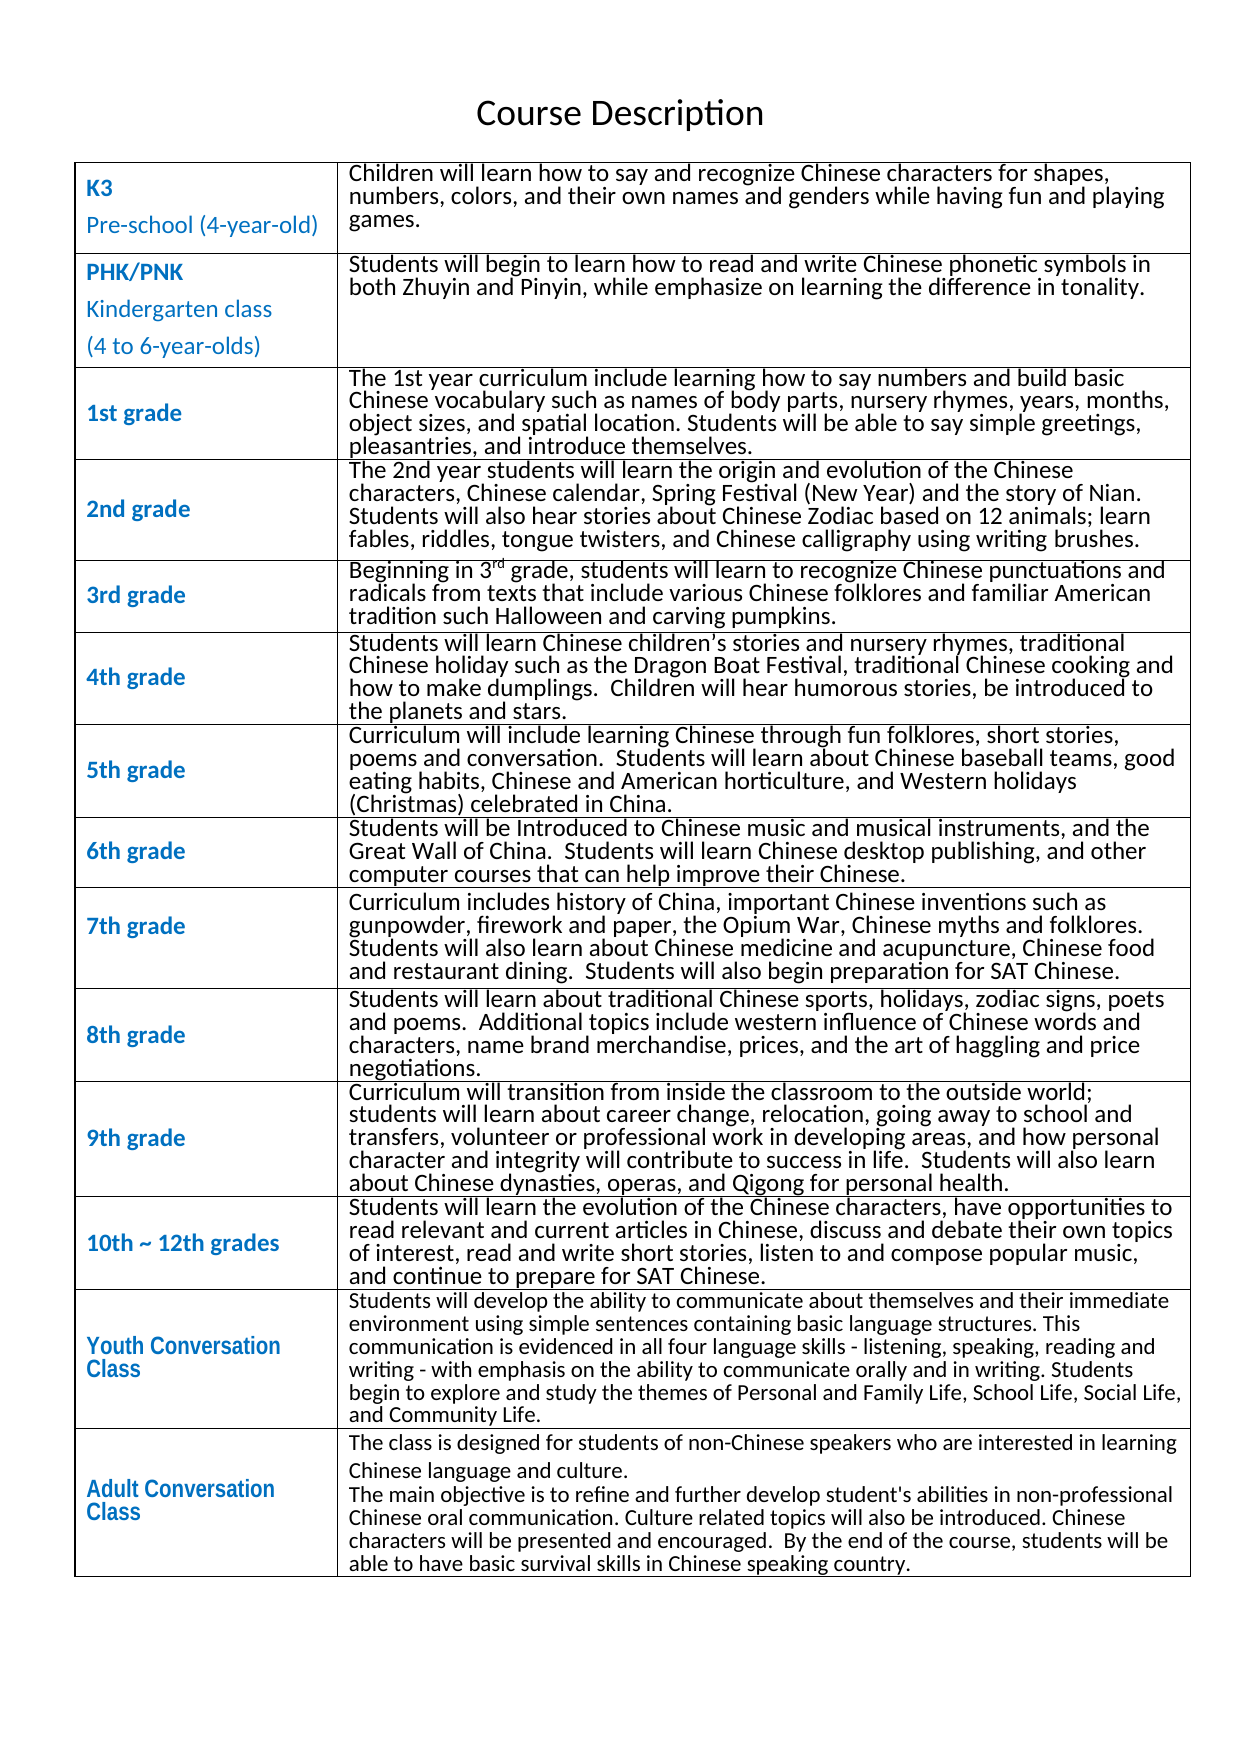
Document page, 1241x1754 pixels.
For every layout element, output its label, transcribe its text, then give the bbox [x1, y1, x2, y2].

table_cell The 2nd year students will learn the origin and evolution of the Chinese characters, Chinese calendar, Spring Festival (New Year) and the story of Nian. Students will also hear stories about Chinese Zodiac based on 12 animals; learn fables, riddles, tongue twisters, and Chinese calligraphy using writing brushes. [338, 460, 1190, 559]
table_cell Beginning in 3rd grade, students will learn to recognize Chinese punctuations and radicals from texts that include various Chinese folklores and familiar American tradition such Halloween and carving pumpkins. [338, 561, 1190, 632]
table_cell The class is designed for students of non-Chinese speakers who are interested in learning Chinese language and culture. The main objective is to refine and further develop student's abilities in non-professional Chinese oral communication. Culture related topics will also be introduced. Chinese characters will be presented and encouraged. By the end of the course, students will be able to have basic survival skills in Chinese speaking country. [338, 1429, 1190, 1576]
table_cell Students will develop the ability to communicate about themselves and their immediate environment using simple sentences containing basic language structures. This communication is evidenced in all four language skills - listening, speaking, reading and writing - with emphasis on the ability to communicate orally and in writing. Students begin to explore and study the themes of Personal and Family Life, School Life, Social Life, and Community Life. [338, 1290, 1190, 1427]
table_cell 6th grade [76, 818, 337, 887]
table_cell 4th grade [76, 633, 337, 724]
table_cell Curriculum will include learning Chinese through fun folklores, short stories, poems and conversation. Students will learn about Chinese baseball teams, good eating habits, Chinese and American horticulture, and Western holidays (Christmas) celebrated in China. [338, 725, 1190, 817]
table_cell Students will learn Chinese children’s stories and nursery rhymes, traditional Chinese holiday such as the Dragon Boat Festival, traditional Chinese cooking and how to make dumplings. Children will hear humorous stories, be introduced to the planets and stars. [338, 633, 1190, 724]
table_cell 7th grade [76, 888, 337, 988]
table_cell Curriculum will transition from inside the classroom to the outside world; students will learn about career change, relocation, going away to school and transfers, volunteer or professional work in developing areas, and how personal character and integrity will contribute to success in life. Students will also learn about Chinese dynasties, operas, and Qigong for personal health. [338, 1082, 1190, 1196]
table_cell 2nd grade [76, 460, 337, 559]
table_header K3 Pre-school (4-year-old) [76, 163, 337, 253]
table_cell Students will be Introduced to Chinese music and musical instruments, and the Great Wall of China. Students will learn Chinese desktop publishing, and other computer courses that can help improve their Chinese. [338, 818, 1190, 887]
table_cell Adult Conversation Class [76, 1429, 337, 1576]
table_cell Youth Conversation Class [76, 1290, 337, 1427]
table_cell Curriculum includes history of China, important Chinese inventions such as gunpowder, firework and paper, the Opium War, Chinese myths and folklores. Students will also learn about Chinese medicine and acupuncture, Chinese food and restaurant dining. Students will also begin preparation for SAT Chinese. [338, 888, 1190, 988]
table_cell 10th ~ 12th grades [76, 1197, 337, 1289]
table_header Children will learn how to say and recognize Chinese characters for shapes, numbers, colors, and their own names and genders while having fun and playing games. [338, 163, 1190, 253]
table_cell PHK/PNK Kindergarten class (4 to 6-year-olds) [76, 254, 337, 367]
table_cell 5th grade [76, 725, 337, 817]
table_cell 9th grade [76, 1082, 337, 1196]
table_cell The 1st year curriculum include learning how to say numbers and build basic Chinese vocabulary such as names of body parts, nursery rhymes, years, months, object sizes, and spatial location. Students will be able to say simple greetings, pleasantries, and introduce themselves. [338, 368, 1190, 459]
table_cell Students will begin to learn how to read and write Chinese phonetic symbols in both Zhuyin and Pinyin, while emphasize on learning the difference in tonality. [338, 254, 1190, 367]
text Course Description [150, 89, 1090, 134]
table_cell Students will learn about traditional Chinese sports, holidays, zodiac signs, poets and poems. Additional topics include western influence of Chinese words and characters, name brand merchandise, prices, and the art of haggling and price negotiations. [338, 989, 1190, 1081]
table_cell Students will learn the evolution of the Chinese characters, have opportunities to read relevant and current articles in Chinese, discuss and debate their own topics of interest, read and write short stories, listen to and compose popular music, and continue to prepare for SAT Chinese. [338, 1197, 1190, 1289]
table_cell 3rd grade [76, 561, 337, 632]
table_cell 1st grade [76, 368, 337, 459]
table_cell 8th grade [76, 989, 337, 1081]
